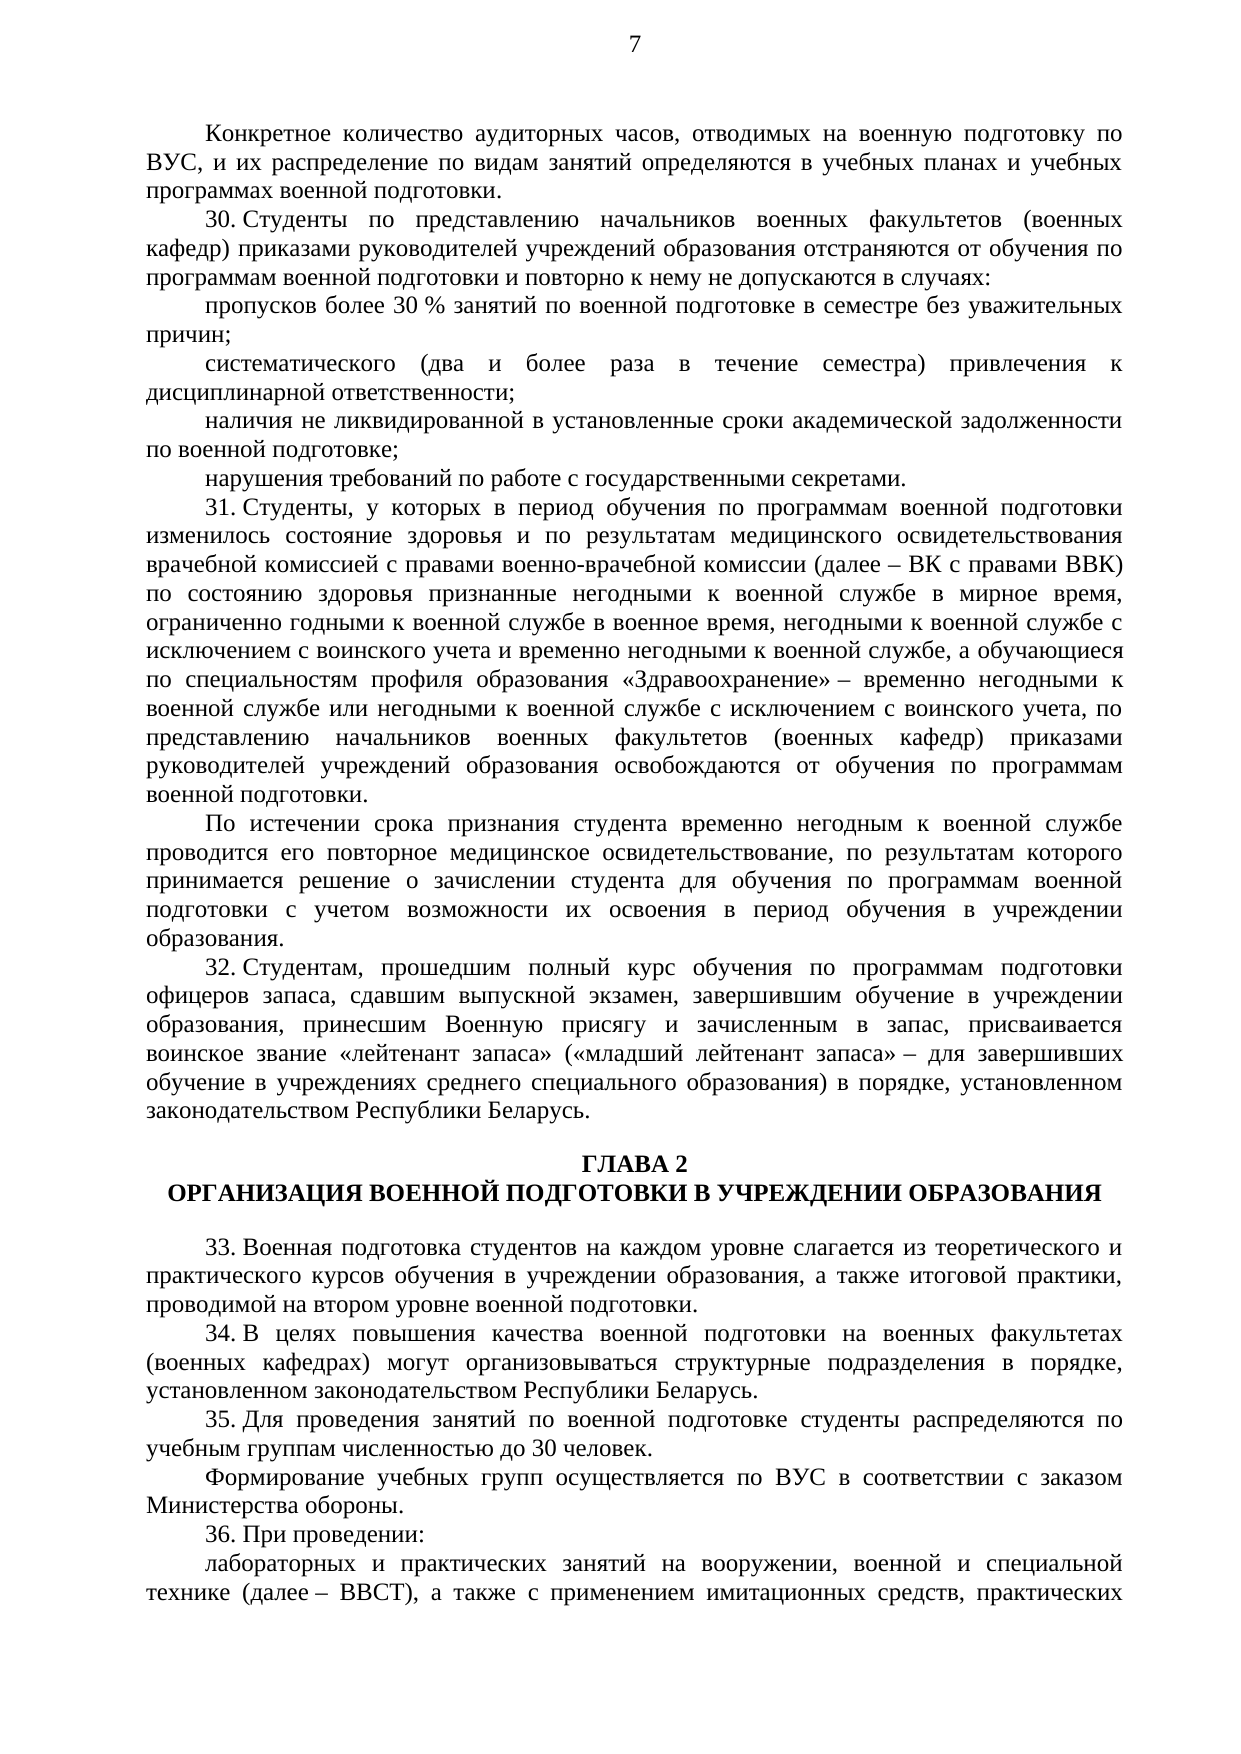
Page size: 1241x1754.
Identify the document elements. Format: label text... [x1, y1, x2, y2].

text пропусков более 30 % занятий по военной подготовке в семестре без уважительных причин; [146, 291, 1123, 348]
text Формирование учебных групп осуществляется по ВУС в соответствии с заказом Министерства обороны. [146, 1462, 1123, 1519]
text 34. В целях повышения качества военной подготовки на военных факультетах (военных кафедрах) могут организовываться структурные подразделения в порядке, установленном законодательством Республики Беларусь. [146, 1318, 1123, 1404]
text 35. Для проведения занятий по военной подготовке студенты распределяются по учебным группам численностью до 30 человек. [146, 1404, 1123, 1462]
text нарушения требований по работе с государственными секретами. [146, 463, 1123, 492]
text систематического (два и более раза в течение семестра) привлечения к дисциплинарной ответственности; [146, 348, 1123, 406]
text 36. При проведении: [146, 1519, 1123, 1548]
text наличия не ликвидированной в установленные сроки академической задолженности по военной подготовке; [146, 406, 1123, 463]
text 32. Студентам, прошедшим полный курс обучения по программам подготовки офицеров запаса, сдавшим выпускной экзамен, завершившим обучение в учреждении образования, принесшим Военную присягу и зачисленным в запас, присваивается воинское звание «лейтенант запаса» («младший лейтенант запаса» – для завершивших обучение в учреждениях среднего специального образования) в порядке, установленном законодательством Республики Беларусь. [146, 952, 1123, 1124]
text ГЛАВА 2 ОРГАНИЗАЦИЯ ВОЕННОЙ ПОДГОТОВКИ В УЧРЕЖДЕНИИ ОБРАЗОВАНИЯ [146, 1149, 1123, 1207]
text Конкретное количество аудиторных часов, отводимых на военную подготовку по ВУС, и их распределение по видам занятий определяются в учебных планах и учебных программах военной подготовки. [146, 118, 1123, 204]
text 33. Военная подготовка студентов на каждом уровне слагается из теоретического и практического курсов обучения в учреждении образования, а также итоговой практики, проводимой на втором уровне военной подготовки. [146, 1232, 1123, 1318]
text По истечении срока признания студента временно негодным к военной службе проводится его повторное медицинское освидетельствование, по результатам которого принимается решение о зачислении студента для обучения по программам военной подготовки с учетом возможности их освоения в период обучения в учреждении образования. [146, 808, 1123, 952]
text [146, 1548, 1123, 1606]
text 31. Студенты, у которых в период обучения по программам военной подготовки изменилось состояние здоровья и по результатам медицинского освидетельствования врачебной комиссией с правами военно-врачебной комиссии (далее – ВК с правами ВВК) по состоянию здоровья признанные негодными к военной службе в мирное время, ограниченно годными к военной службе в военное время, негодными к военной службе с исключением с воинского учета и временно негодными к военной службе, а обучающиеся по специальностям профиля образования «Здравоохранение» – временно негодными к военной службе или негодными к военной службе с исключением с воинского учета, по представлению начальников военных факультетов (военных кафедр) приказами руководителей учреждений образования освобождаются от обучения по программам военной подготовки. [146, 492, 1123, 808]
text 30. Студенты по представлению начальников военных факультетов (военных кафедр) приказами руководителей учреждений образования отстраняются от обучения по программам военной подготовки и повторно к нему не допускаются в случаях: [146, 204, 1123, 291]
